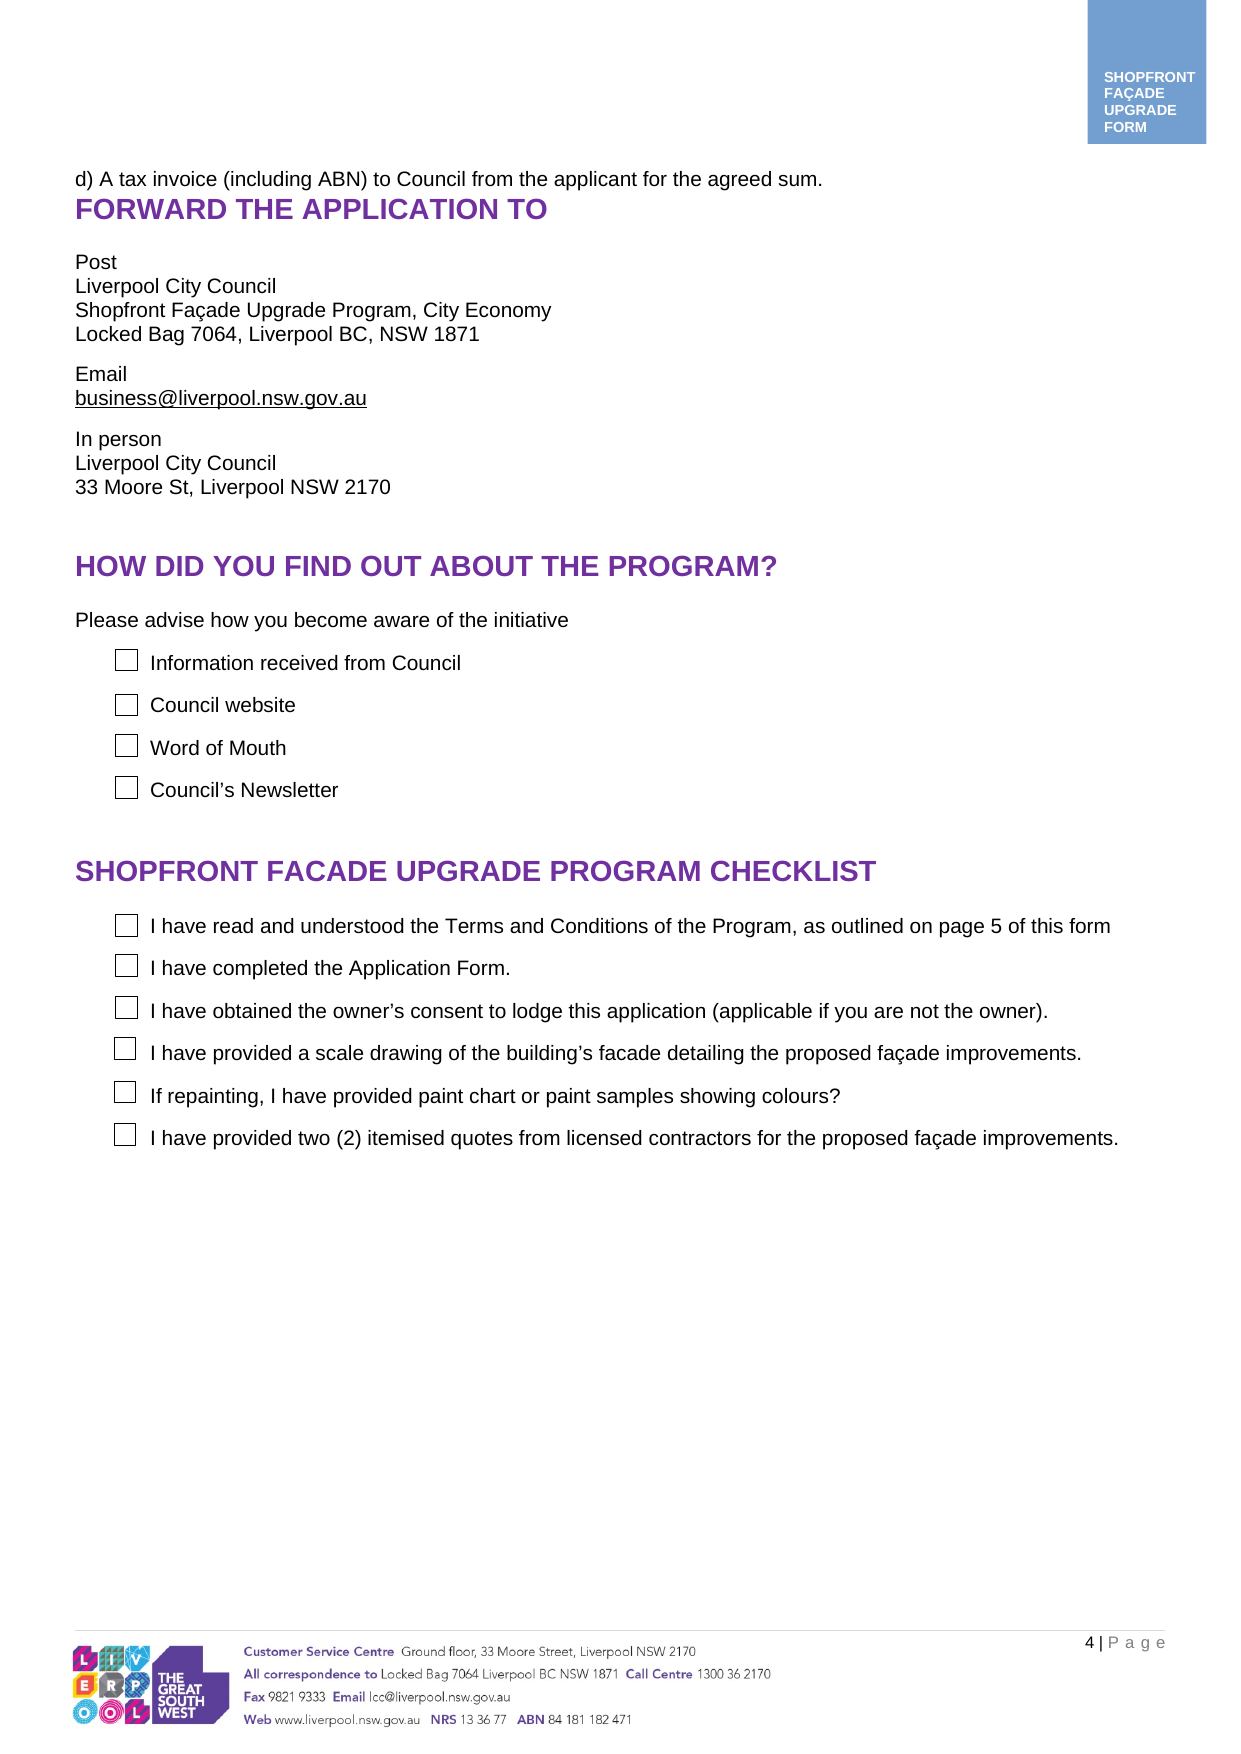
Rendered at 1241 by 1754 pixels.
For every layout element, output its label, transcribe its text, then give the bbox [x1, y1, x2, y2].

text Council website [150, 693, 1165, 717]
text If repainting, I have provided paint chart or paint samples showing colours? [75, 1084, 1165, 1108]
subtitle Post [75, 250, 1165, 274]
text d) A tax invoice (including ABN) to Council from the applicant for the agreed sum. [75, 166, 1165, 190]
subtitle HOW DID YOU FIND OUT ABOUT THE PROGRAM? [75, 549, 1165, 582]
text I have provided a scale drawing of the building’s facade detailing the proposed façade improvements. [75, 1041, 1165, 1065]
subtitle Email [75, 362, 1165, 386]
text business@liverpool.nsw.gov.au [75, 386, 1165, 410]
picture [34, 1634, 843, 1754]
text Please advise how you become aware of the initiative [75, 582, 1165, 632]
subtitle In person [75, 427, 1165, 451]
text I have provided two (2) itemised quotes from licensed contractors for the proposed façade improvements. [75, 1126, 1165, 1150]
text Council’s Newsletter [75, 778, 1165, 802]
text I have obtained the owner’s consent to lodge this application (applicable if you are not the owner). [75, 999, 1165, 1023]
text Liverpool City Council Shopfront Façade Upgrade Program, City Economy Locked Bag 7064, Liverpool BC, NSW 1871 [75, 274, 1165, 346]
subtitle FORWARD THE APPLICATION TO [75, 192, 1165, 226]
subtitle SHOPFRONT FACADE UPGRADE PROGRAM CHECKLIST [75, 854, 1165, 888]
text I have read and understood the Terms and Conditions of the Program, as outlined on page 5 of this form [150, 888, 1165, 938]
text Information received from Council [75, 651, 1165, 675]
text Word of Mouth [75, 736, 1165, 760]
text Liverpool City Council 33 Moore St, Liverpool NSW 2170 [75, 451, 1165, 499]
text I have completed the Application Form. [75, 956, 1165, 980]
